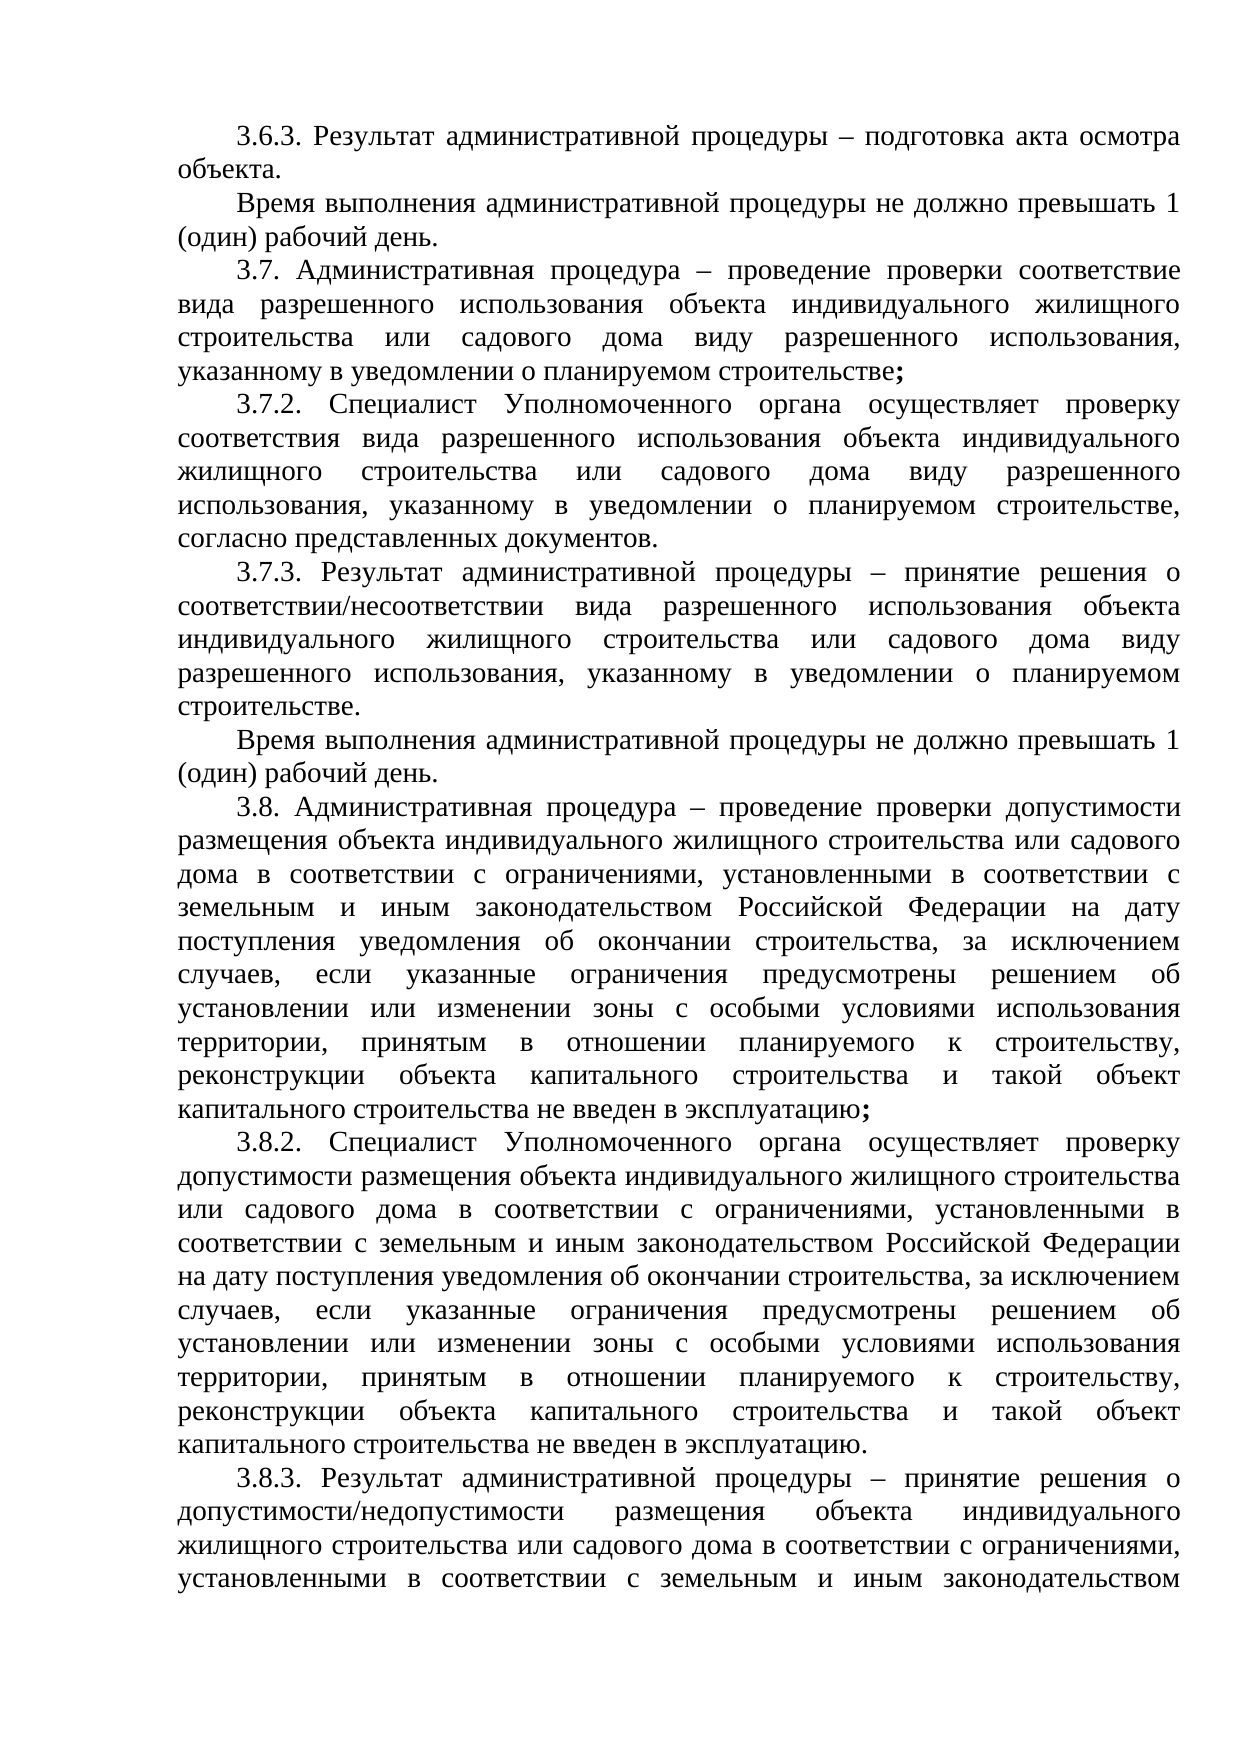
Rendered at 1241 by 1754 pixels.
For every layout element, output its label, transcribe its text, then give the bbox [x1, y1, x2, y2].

text Время выполнения административной процедуры не должно превышать 1 (один) рабочий день. [177, 185, 1181, 252]
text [177, 1460, 1181, 1594]
text 3.7.2. Специалист Уполномоченного органа осуществляет проверку соответствия вида разрешенного использования объекта индивидуального жилищного строительства или садового дома виду разрешенного использования, указанному в уведомлении о планируемом строительстве, согласно представленных документов. [177, 386, 1181, 554]
text 3.8. Административная процедура – проведение проверки допустимости размещения объекта индивидуального жилищного строительства или садового дома в соответствии с ограничениями, установленными в соответствии с земельным и иным законодательством Российской Федерации на дату поступления уведомления об окончании строительства, за исключением случаев, если указанные ограничения предусмотрены решением об установлении или изменении зоны с особыми условиями использования территории, принятым в отношении планируемого к строительству, реконструкции объекта капитального строительства и такой объект капитального строительства не введен в эксплуатацию; [177, 789, 1181, 1124]
text Время выполнения административной процедуры не должно превышать 1 (один) рабочий день. [177, 722, 1181, 789]
text 3.6.3. Результат административной процедуры – подготовка акта осмотра объекта. [177, 118, 1181, 185]
text 3.7.3. Результат административной процедуры – принятие решения о соответствии/несоответствии вида разрешенного использования объекта индивидуального жилищного строительства или садового дома виду разрешенного использования, указанному в уведомлении о планируемом строительстве. [177, 554, 1181, 722]
text 3.7. Административная процедура – проведение проверки соответствие вида разрешенного использования объекта индивидуального жилищного строительства или садового дома виду разрешенного использования, указанному в уведомлении о планируемом строительстве; [177, 252, 1181, 386]
text 3.8.2. Специалист Уполномоченного органа осуществляет проверку допустимости размещения объекта индивидуального жилищного строительства или садового дома в соответствии с ограничениями, установленными в соответствии с земельным и иным законодательством Российской Федерации на дату поступления уведомления об окончании строительства, за исключением случаев, если указанные ограничения предусмотрены решением об установлении или изменении зоны с особыми условиями использования территории, принятым в отношении планируемого к строительству, реконструкции объекта капитального строительства и такой объект капитального строительства не введен в эксплуатацию. [177, 1124, 1181, 1460]
